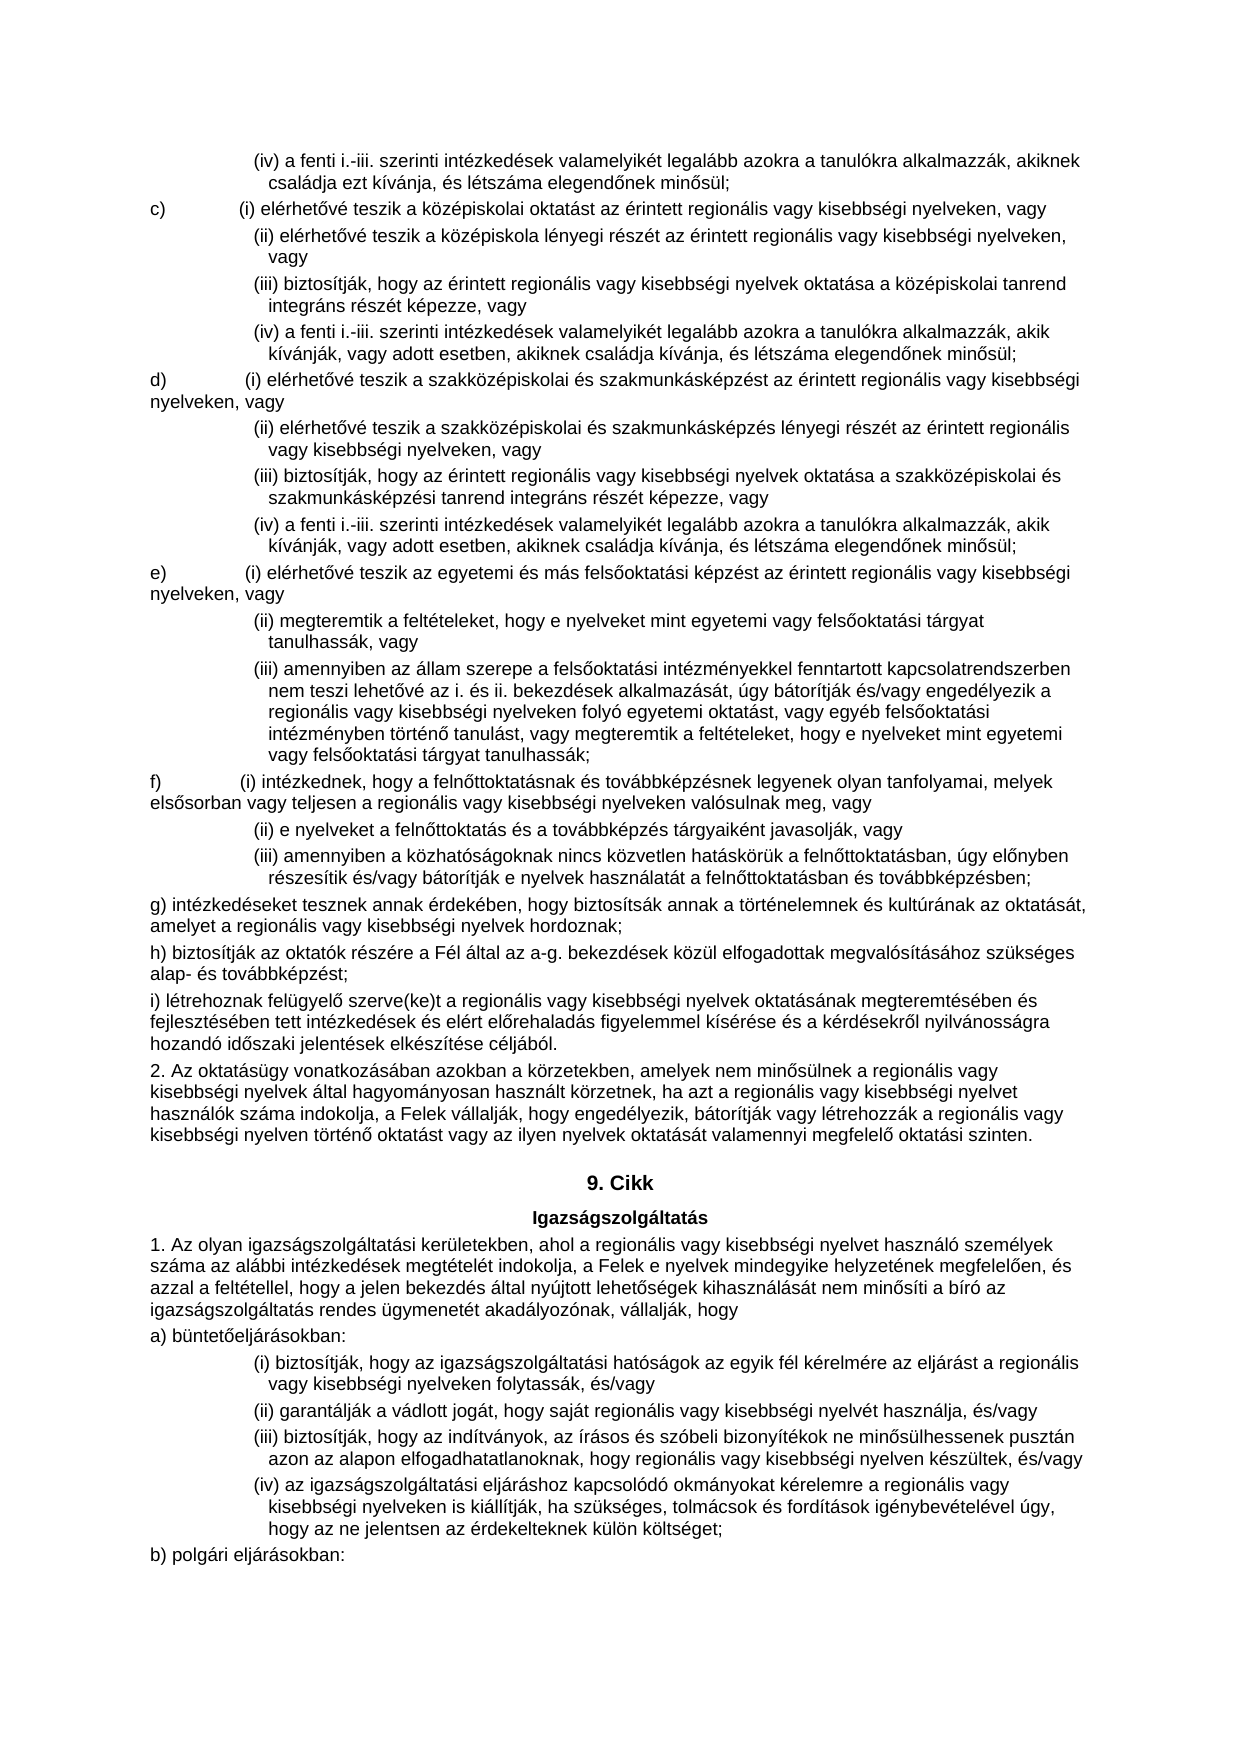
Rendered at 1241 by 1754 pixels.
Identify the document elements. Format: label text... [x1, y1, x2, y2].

text (ii) e nyelveket a felnőttoktatás és a továbbképzés tárgyaiként javasolják, vagy [253, 819, 1090, 840]
text h) biztosítják az oktatók részére a Fél által az a-g. bekezdések közül elfogadottak megvalósításához szükséges alap- és továbbképzést; [150, 942, 1090, 985]
text 1. Az olyan igazságszolgáltatási kerületekben, ahol a regionális vagy kisebbségi nyelvet használó személyek száma az alábbi intézkedések megtételét indokolja, a Felek e nyelvek mindegyike helyzetének megfelelően, és azzal a feltétellel, hogy a jelen bekezdés által nyújtott lehetőségek kihasználását nem minősíti a bíró az igazságszolgáltatás rendes ügymenetét akadályozónak, vállalják, hogy [150, 1234, 1090, 1320]
text d) (i) elérhetővé teszik a szakközépiskolai és szakmunkásképzést az érintett regionális vagy kisebbségi nyelveken, vagy [150, 369, 1090, 412]
text g) intézkedéseket tesznek annak érdekében, hogy biztosítsák annak a történelemnek és kultúrának az oktatását, amelyet a regionális vagy kisebbségi nyelvek hordoznak; [150, 893, 1090, 937]
text (ii) garantálják a vádlott jogát, hogy saját regionális vagy kisebbségi nyelvét használja, és/vagy [253, 1399, 1090, 1421]
text Igazságszolgáltatás [150, 1207, 1090, 1229]
text (iii) amennyiben a közhatóságoknak nincs közvetlen hatáskörük a felnőttoktatásban, úgy előnyben részesítik és/vagy bátorítják e nyelvek használatát a felnőttoktatásban és továbbképzésben; [253, 845, 1090, 888]
text 9. Cikk [150, 1171, 1090, 1194]
text f) (i) intézkednek, hogy a felnőttoktatásnak és továbbképzésnek legyenek olyan tanfolyamai, melyek elsősorban vagy teljesen a regionális vagy kisebbségi nyelveken valósulnak meg, vagy [150, 771, 1090, 814]
text (iii) biztosítják, hogy az érintett regionális vagy kisebbségi nyelvek oktatása a középiskolai tanrend integráns részét képezze, vagy [253, 273, 1090, 316]
text b) polgári eljárásokban: [150, 1544, 1090, 1566]
text c) (i) elérhetővé teszik a középiskolai oktatást az érintett regionális vagy kisebbségi nyelveken, vagy [150, 198, 1090, 220]
text e) (i) elérhetővé teszik az egyetemi és más felsőoktatási képzést az érintett regionális vagy kisebbségi nyelveken, vagy [150, 562, 1090, 605]
text 2. Az oktatásügy vonatkozásában azokban a körzetekben, amelyek nem minősülnek a regionális vagy kisebbségi nyelvek által hagyományosan használt körzetnek, ha azt a regionális vagy kisebbségi nyelvet használók száma indokolja, a Felek vállalják, hogy engedélyezik, bátorítják vagy létrehozzák a regionális vagy kisebbségi nyelven történő oktatást vagy az ilyen nyelvek oktatását valamennyi megfelelő oktatási szinten. [150, 1059, 1090, 1146]
text a) büntetőeljárásokban: [150, 1325, 1090, 1346]
text i) létrehoznak felügyelő szerve(ke)t a regionális vagy kisebbségi nyelvek oktatásának megteremtésében és fejlesztésében tett intézkedések és elért előrehaladás figyelemmel kísérése és a kérdésekről nyilvánosságra hozandó időszaki jelentések elkészítése céljából. [150, 990, 1090, 1054]
text (ii) megteremtik a feltételeket, hogy e nyelveket mint egyetemi vagy felsőoktatási tárgyat tanulhassák, vagy [253, 610, 1090, 653]
text (iv) az igazságszolgáltatási eljáráshoz kapcsolódó okmányokat kérelemre a regionális vagy kisebbségi nyelveken is kiállítják, ha szükséges, tolmácsok és fordítások igénybevételével úgy, hogy az ne jelentsen az érdekelteknek külön költséget; [253, 1474, 1090, 1539]
text (i) biztosítják, hogy az igazságszolgáltatási hatóságok az egyik fél kérelmére az eljárást a regionális vagy kisebbségi nyelveken folytassák, és/vagy [253, 1351, 1090, 1394]
text (iii) biztosítják, hogy az indítványok, az írásos és szóbeli bizonyítékok ne minősülhessenek pusztán azon az alapon elfogadhatatlanoknak, hogy regionális vagy kisebbségi nyelven készültek, és/vagy [253, 1426, 1090, 1469]
text (ii) elérhetővé teszik a középiskola lényegi részét az érintett regionális vagy kisebbségi nyelveken, vagy [253, 225, 1090, 268]
text (ii) elérhetővé teszik a szakközépiskolai és szakmunkásképzés lényegi részét az érintett regionális vagy kisebbségi nyelveken, vagy [253, 417, 1090, 460]
text (iv) a fenti i.-iii. szerinti intézkedések valamelyikét legalább azokra a tanulókra alkalmazzák, akik kívánják, vagy adott esetben, akiknek családja kívánja, és létszáma elegendőnek minősül; [253, 513, 1090, 557]
text (iv) a fenti i.-iii. szerinti intézkedések valamelyikét legalább azokra a tanulókra alkalmazzák, akiknek családja ezt kívánja, és létszáma elegendőnek minősül; [253, 150, 1090, 193]
text (iii) amennyiben az állam szerepe a felsőoktatási intézményekkel fenntartott kapcsolatrendszerben nem teszi lehetővé az i. és ii. bekezdések alkalmazását, úgy bátorítják és/vagy engedélyezik a regionális vagy kisebbségi nyelveken folyó egyetemi oktatást, vagy egyéb felsőoktatási intézményben történő tanulást, vagy megteremtik a feltételeket, hogy e nyelveket mint egyetemi vagy felsőoktatási tárgyat tanulhassák; [253, 658, 1090, 766]
text (iii) biztosítják, hogy az érintett regionális vagy kisebbségi nyelvek oktatása a szakközépiskolai és szakmunkásképzési tanrend integráns részét képezze, vagy [253, 465, 1090, 508]
text (iv) a fenti i.-iii. szerinti intézkedések valamelyikét legalább azokra a tanulókra alkalmazzák, akik kívánják, vagy adott esetben, akiknek családja kívánja, és létszáma elegendőnek minősül; [253, 321, 1090, 364]
